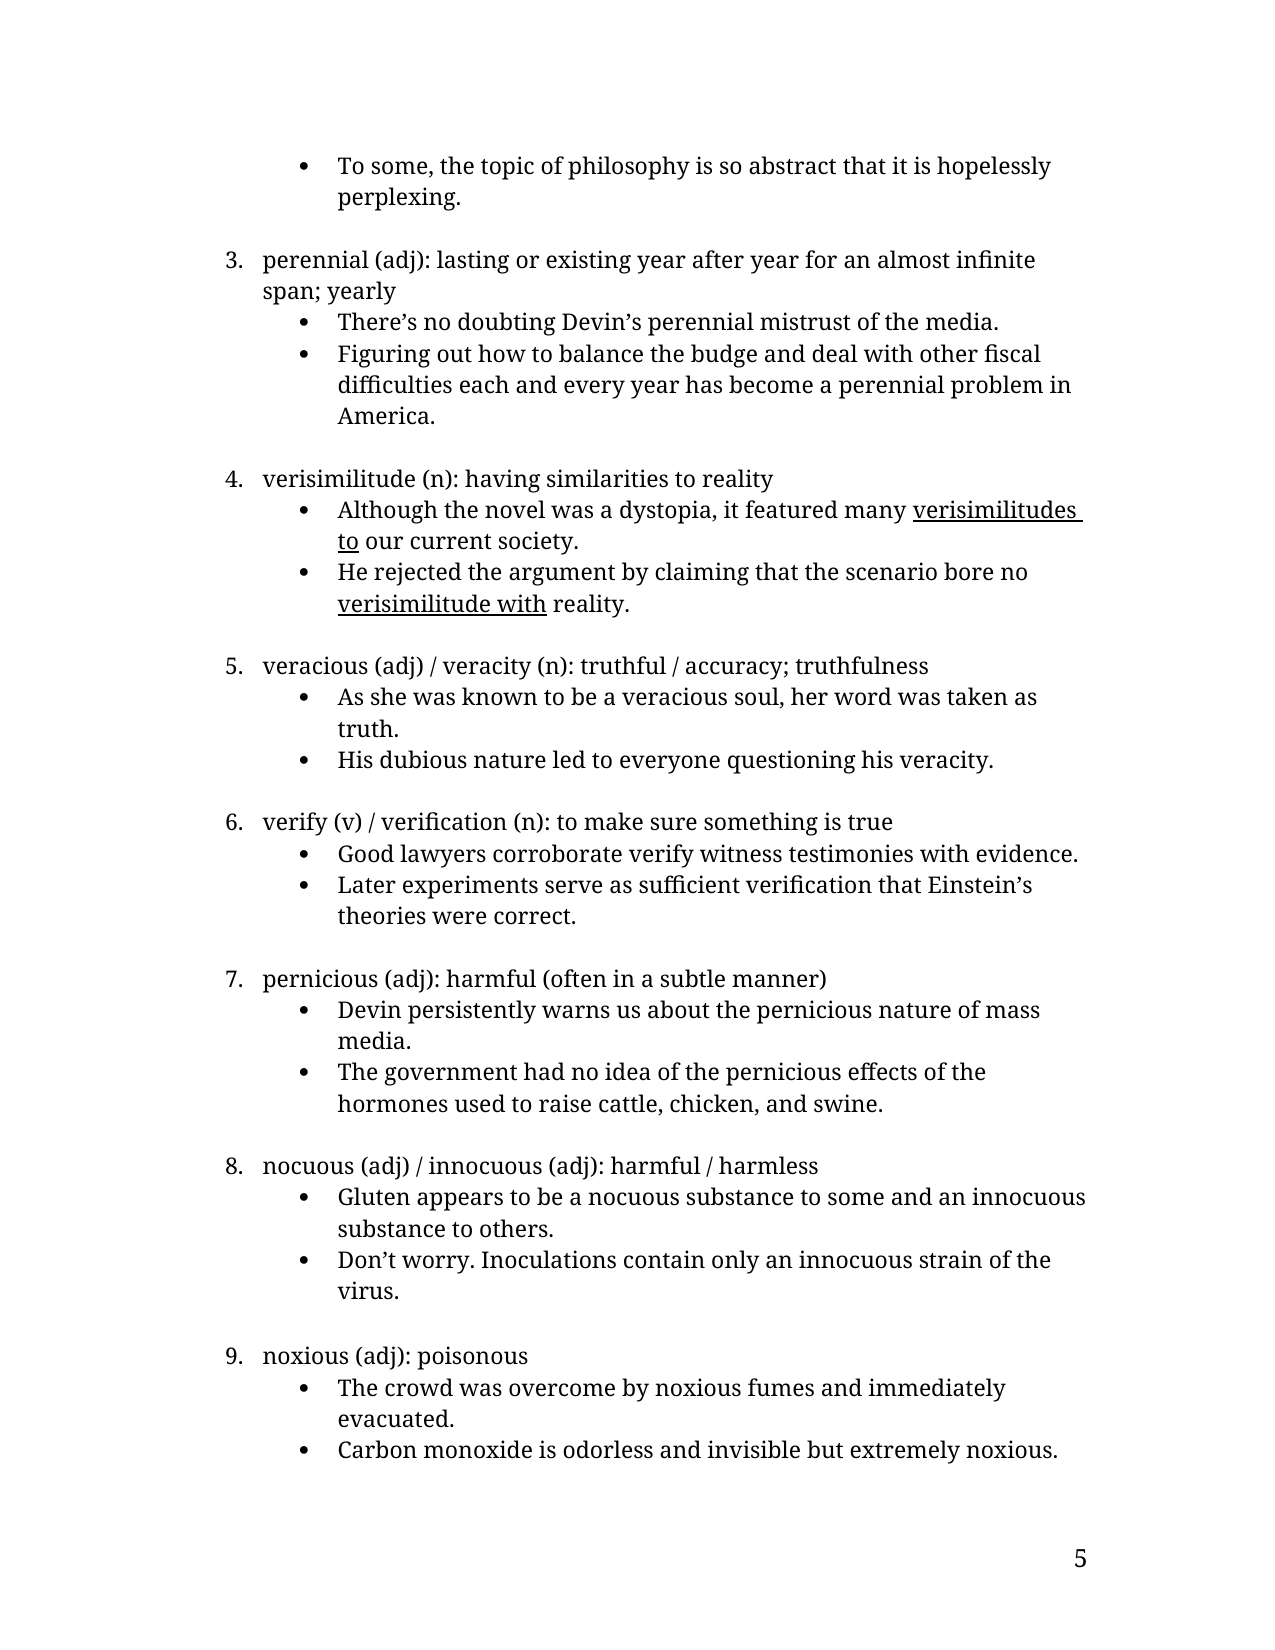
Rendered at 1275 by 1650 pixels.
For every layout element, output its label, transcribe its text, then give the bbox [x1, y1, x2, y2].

list Figuring out how to balance the budge and deal with other fiscal difficulties each and every year has become a perennial problem in America. [300, 337, 1087, 431]
list There’s no doubting Devin’s perennial mistrust of the media. [300, 306, 1087, 337]
list Although the novel was a dystopia, it featured many verisimilitudes to our current society. [300, 494, 1087, 556]
list verisimilitude (n): having similarities to reality [225, 462, 1087, 494]
list perennial (adj): lasting or existing year after year for an almost infinite span; yearly [225, 244, 1087, 306]
list Later experiments serve as sufficient verification that Einstein’s theories were correct. [300, 869, 1087, 931]
list Devin persistently warns us about the pernicious nature of mass media. [300, 994, 1087, 1056]
list Don’t worry. Inoculations contain only an innocuous strain of the virus. [300, 1244, 1087, 1306]
list Good lawyers corroborate verify witness testimonies with evidence. [300, 837, 1087, 869]
list pernicious (adj): harmful (often in a subtle manner) [225, 962, 1087, 994]
list The government had no idea of the pernicious effects of the hormones used to raise cattle, chicken, and swine. [300, 1056, 1087, 1119]
list noxious (adj): poisonous [225, 1340, 1087, 1372]
list As she was known to be a veracious soul, her word was taken as truth. [300, 681, 1087, 744]
list He rejected the argument by claiming that the scenario bore no verisimilitude with reality. [300, 556, 1087, 619]
list Gluten appears to be a nocuous substance to some and an innocuous substance to others. [300, 1181, 1087, 1244]
list verify (v) / verification (n): to make sure something is true [225, 806, 1087, 837]
list To some, the topic of philosophy is so abstract that it is hopelessly perplexing. [300, 150, 1087, 212]
list veracious (adj) / veracity (n): truthful / accuracy; truthfulness [225, 650, 1087, 681]
list Carbon monoxide is odorless and invisible but extremely noxious. [300, 1434, 1087, 1465]
list nocuous (adj) / innocuous (adj): harmful / harmless [225, 1150, 1087, 1181]
list The crowd was overcome by noxious fumes and immediately evacuated. [300, 1372, 1087, 1434]
list His dubious nature led to everyone questioning his veracity. [300, 744, 1087, 775]
